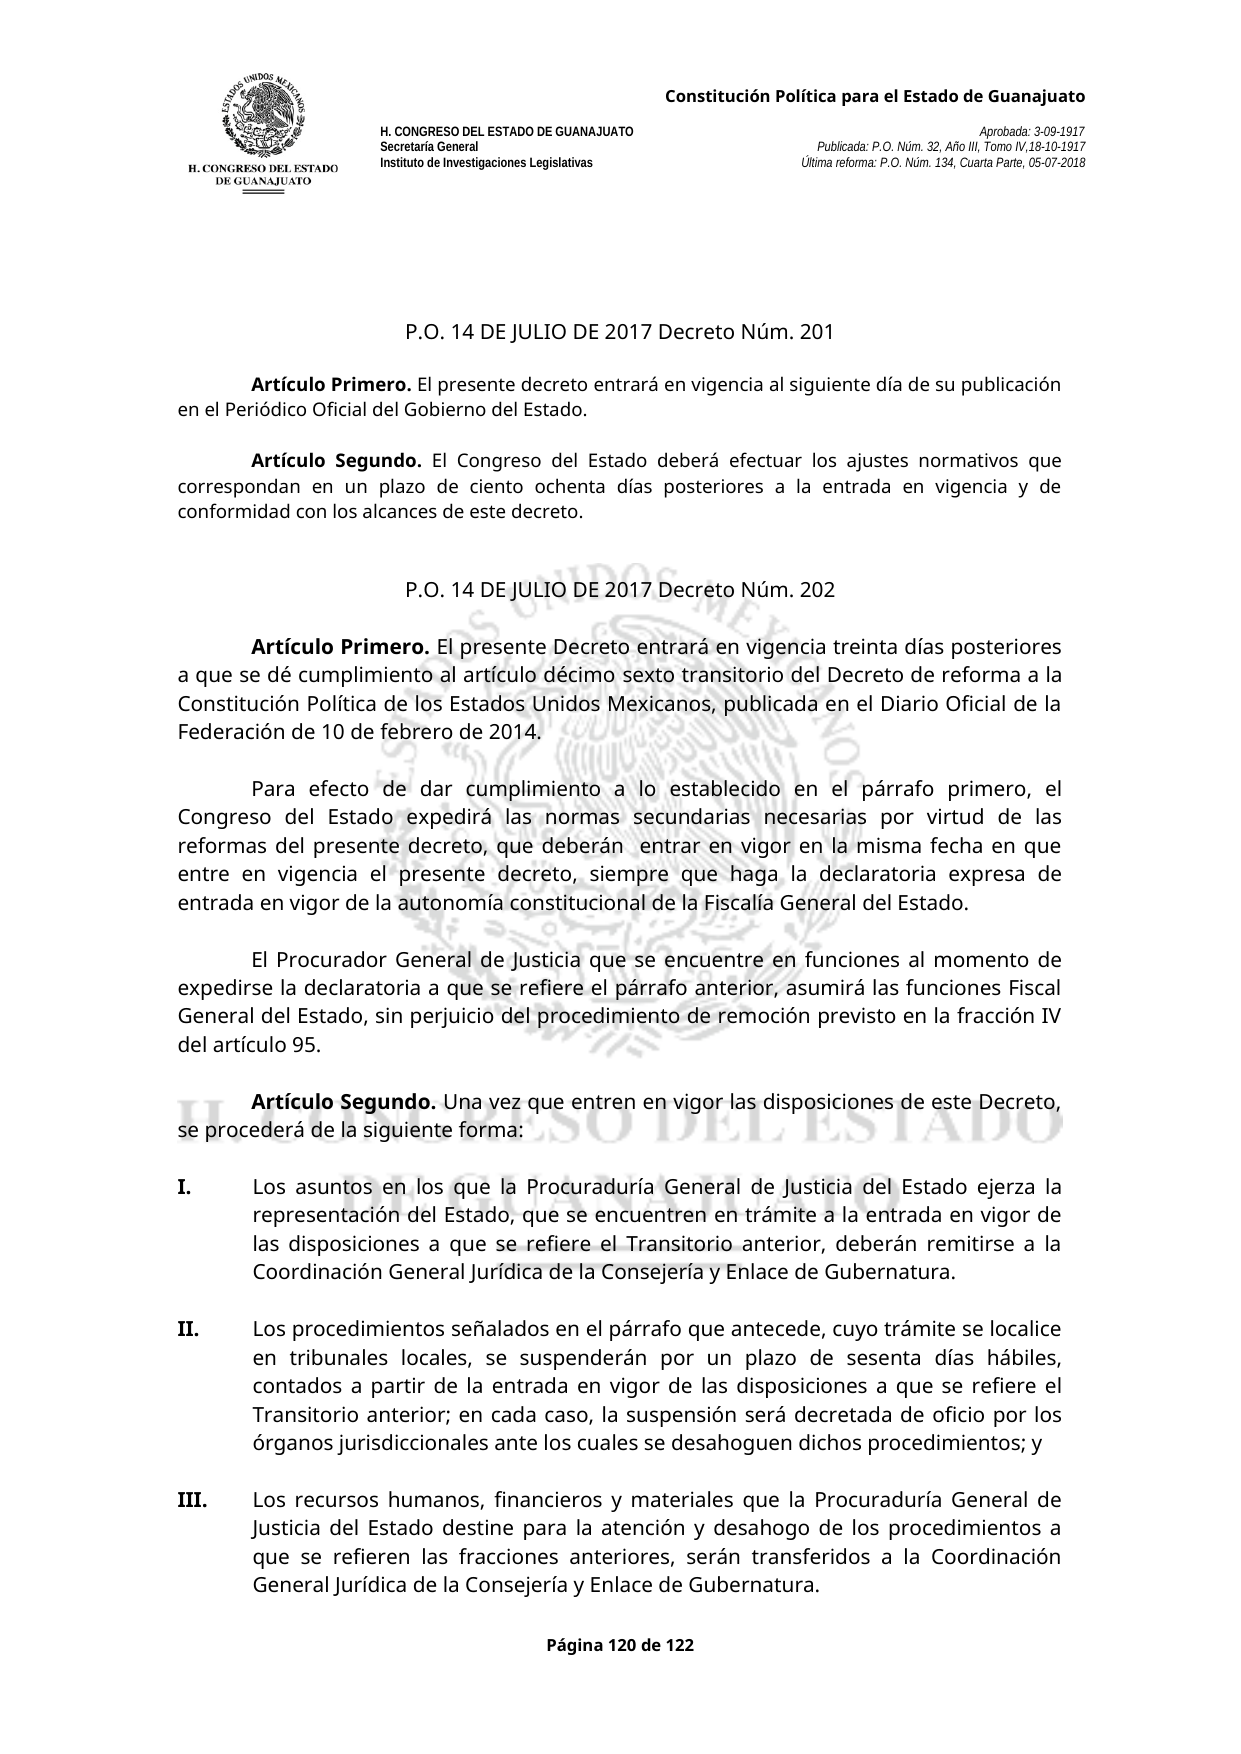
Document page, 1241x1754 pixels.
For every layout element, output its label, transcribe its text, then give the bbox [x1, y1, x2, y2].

text P.O. 14 DE JULIO DE 2017 Decreto Núm. 202 [177, 575, 1063, 603]
text Artículo Segundo. Una vez que entren en vigor las disposiciones de este Decreto, se procederá de la siguiente forma: [177, 1087, 1063, 1144]
text Para efecto de dar cumplimiento a lo establecido en el párrafo primero, el Congreso del Estado expedirá las normas secundarias necesarias por virtud de las reformas del presente decreto, que deberán entrar en vigor en la misma fecha en que entre en vigencia el presente decreto, siempre que haga la declaratoria expresa de entrada en vigor de la autonomía constitucional de la Fiscalía General del Estado. [177, 774, 1063, 916]
text El Procurador General de Justicia que se encuentre en funciones al momento de expedirse la declaratoria a que se refiere el párrafo anterior, asumirá las funciones Fiscal General del Estado, sin perjuicio del procedimiento de remoción previsto en la fracción IV del artículo 95. [177, 945, 1063, 1058]
text Artículo Primero. El presente decreto entrará en vigencia al siguiente día de su publicación en el Periódico Oficial del Gobierno del Estado. [177, 371, 1063, 422]
text Artículo Primero. El presente Decreto entrará en vigencia treinta días posteriores a que se dé cumplimiento al artículo décimo sexto transitorio del Decreto de reforma a la Constitución Política de los Estados Unidos Mexicanos, publicada en el Diario Oficial de la Federación de 10 de febrero de 2014. [177, 632, 1063, 746]
picture [188, 73, 338, 200]
list Los recursos humanos, financieros y materiales que la Procuraduría General de Justicia del Estado destine para la atención y desahogo de los procedimientos a que se refieren las fracciones anteriores, serán transferidos a la Coordinación General Jurídica de la Consejería y Enlace de Gubernatura. [177, 1485, 1063, 1599]
list Los asuntos en los que la Procuraduría General de Justicia del Estado ejerza la representación del Estado, que se encuentren en trámite a la entrada en vigor de las disposiciones a que se refiere el Transitorio anterior, deberán remitirse a la Coordinación General Jurídica de la Consejería y Enlace de Gubernatura. [177, 1172, 1063, 1286]
list Los procedimientos señalados en el párrafo que antecede, cuyo trámite se localice en tribunales locales, se suspenderán por un plazo de sesenta días hábiles, contados a partir de la entrada en vigor de las disposiciones a que se refiere el Transitorio anterior; en cada caso, la suspensión será decretada de oficio por los órganos jurisdiccionales ante los cuales se desahoguen dichos procedimientos; y [177, 1314, 1063, 1457]
text P.O. 14 DE JULIO DE 2017 Decreto Núm. 201 [177, 317, 1063, 345]
text Artículo Segundo. El Congreso del Estado deberá efectuar los ajustes normativos que correspondan en un plazo de ciento ochenta días posteriores a la entrada en vigencia y de conformidad con los alcances de este decreto. [177, 447, 1063, 524]
